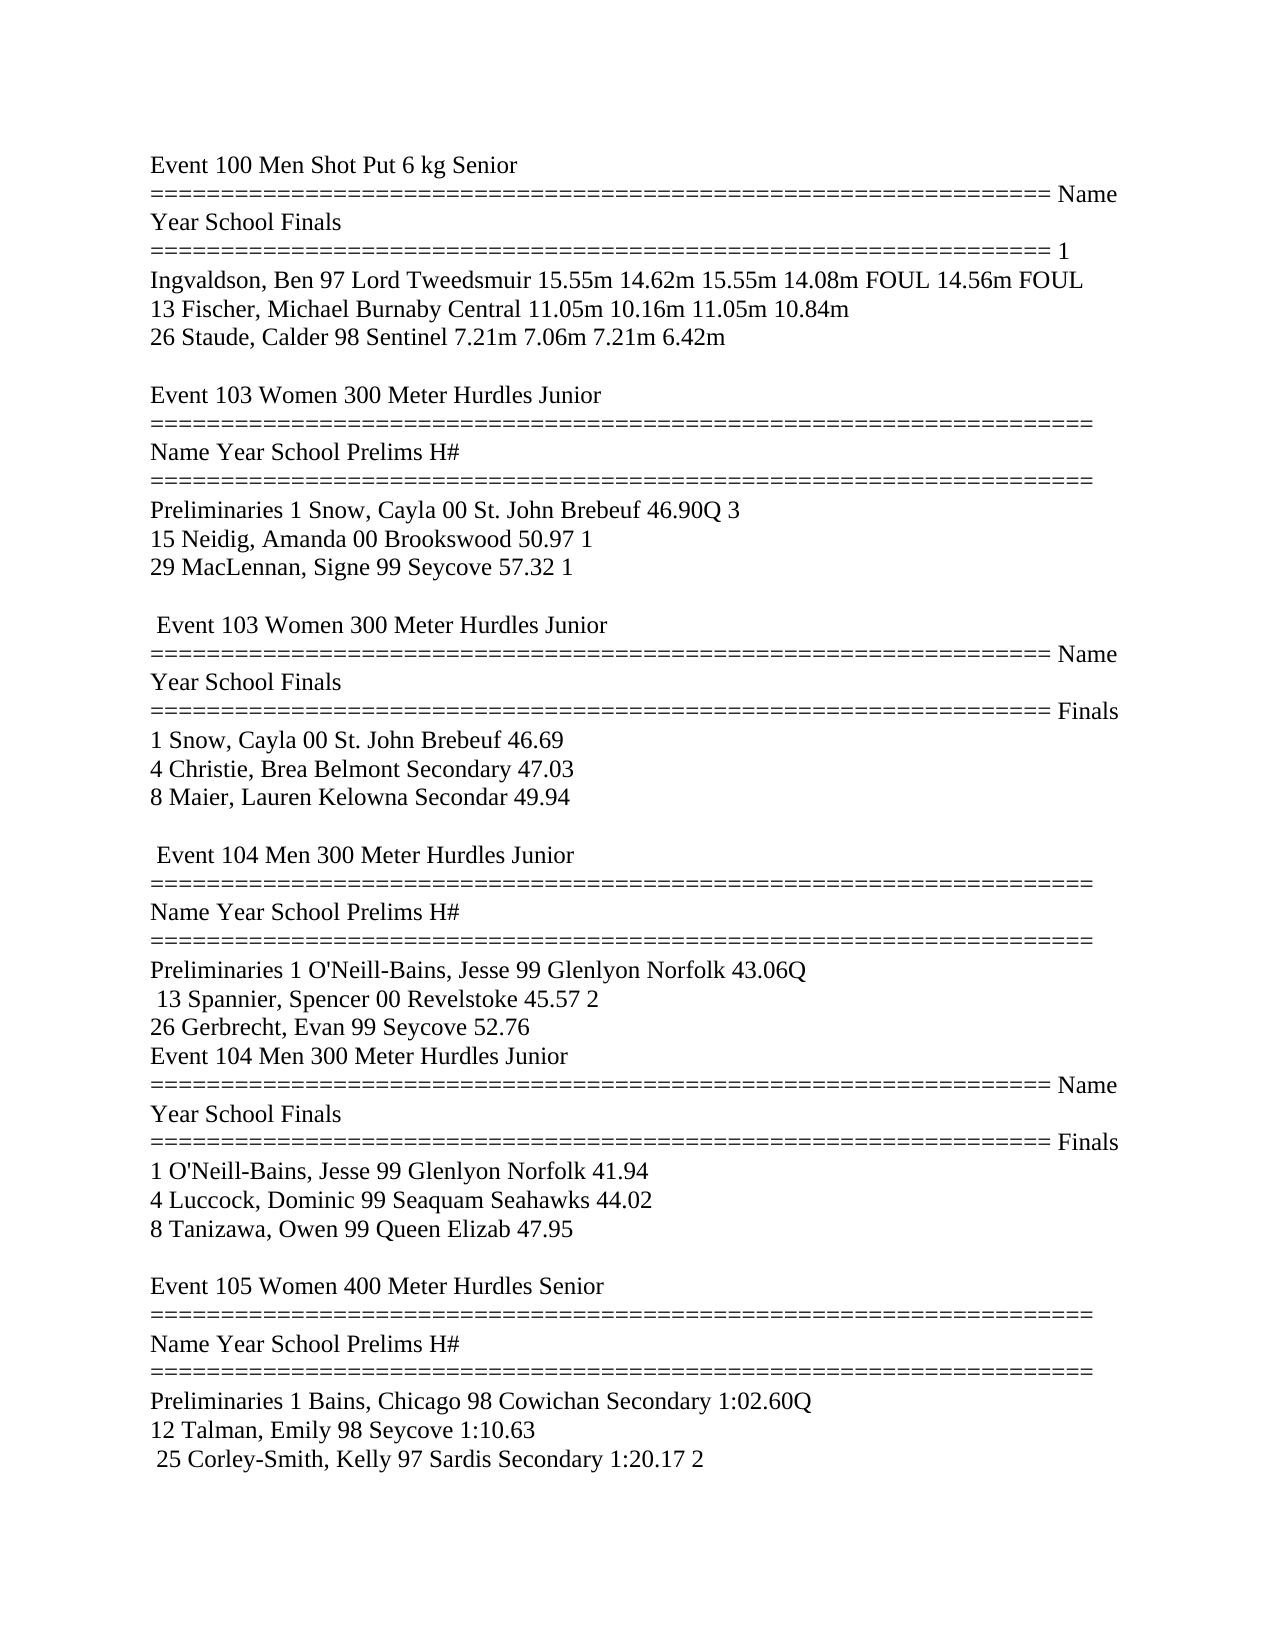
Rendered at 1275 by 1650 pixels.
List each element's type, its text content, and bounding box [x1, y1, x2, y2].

text Event 105 Women 400 Meter Hurdles Senior =================================================================== Name Year School Prelims H# =================================================================== Preliminaries 1 Bains, Chicago 98 Cowichan Secondary 1:02.60Q [150, 1271, 1125, 1415]
text 15 Neidig, Amanda 00 Brookswood 50.97 1 [150, 524, 1125, 552]
text 13 Spannier, Spencer 00 Revelstoke 45.57 2 [150, 984, 1125, 1012]
text 13 Fischer, Michael Burnaby Central 11.05m 10.16m 11.05m 10.84m [150, 294, 1125, 322]
text Event 100 Men Shot Put 6 kg Senior ================================================================ Name Year School Finals ================================================================ 1 Ingvaldson, Ben 97 Lord Tweedsmuir 15.55m 14.62m 15.55m 14.08m FOUL 14.56m FOUL [150, 150, 1125, 294]
text 4 Luccock, Dominic 99 Seaquam Seahawks 44.02 [150, 1185, 1125, 1214]
text Event 104 Men 300 Meter Hurdles Junior ================================================================ Name Year School Finals ================================================================ Finals 1 O'Neill-Bains, Jesse 99 Glenlyon Norfolk 41.94 [150, 1041, 1125, 1185]
text Event 104 Men 300 Meter Hurdles Junior =================================================================== Name Year School Prelims H# =================================================================== Preliminaries 1 O'Neill-Bains, Jesse 99 Glenlyon Norfolk 43.06Q [150, 840, 1125, 984]
text Event 103 Women 300 Meter Hurdles Junior =================================================================== Name Year School Prelims H# =================================================================== Preliminaries 1 Snow, Cayla 00 St. John Brebeuf 46.90Q 3 [150, 380, 1125, 524]
text 8 Maier, Lauren Kelowna Secondar 49.94 [150, 782, 1125, 811]
text 26 Staude, Calder 98 Sentinel 7.21m 7.06m 7.21m 6.42m [150, 322, 1125, 351]
text 29 MacLennan, Signe 99 Seycove 57.32 1 [150, 552, 1125, 581]
text 12 Talman, Emily 98 Seycove 1:10.63 [150, 1415, 1125, 1444]
text 4 Christie, Brea Belmont Secondary 47.03 [150, 754, 1125, 782]
text 26 Gerbrecht, Evan 99 Seycove 52.76 [150, 1012, 1125, 1041]
text 25 Corley-Smith, Kelly 97 Sardis Secondary 1:20.17 2 [150, 1444, 1125, 1472]
text Event 103 Women 300 Meter Hurdles Junior ================================================================ Name Year School Finals ================================================================ Finals 1 Snow, Cayla 00 St. John Brebeuf 46.69 [150, 610, 1125, 754]
text 8 Tanizawa, Owen 99 Queen Elizab 47.95 [150, 1214, 1125, 1242]
